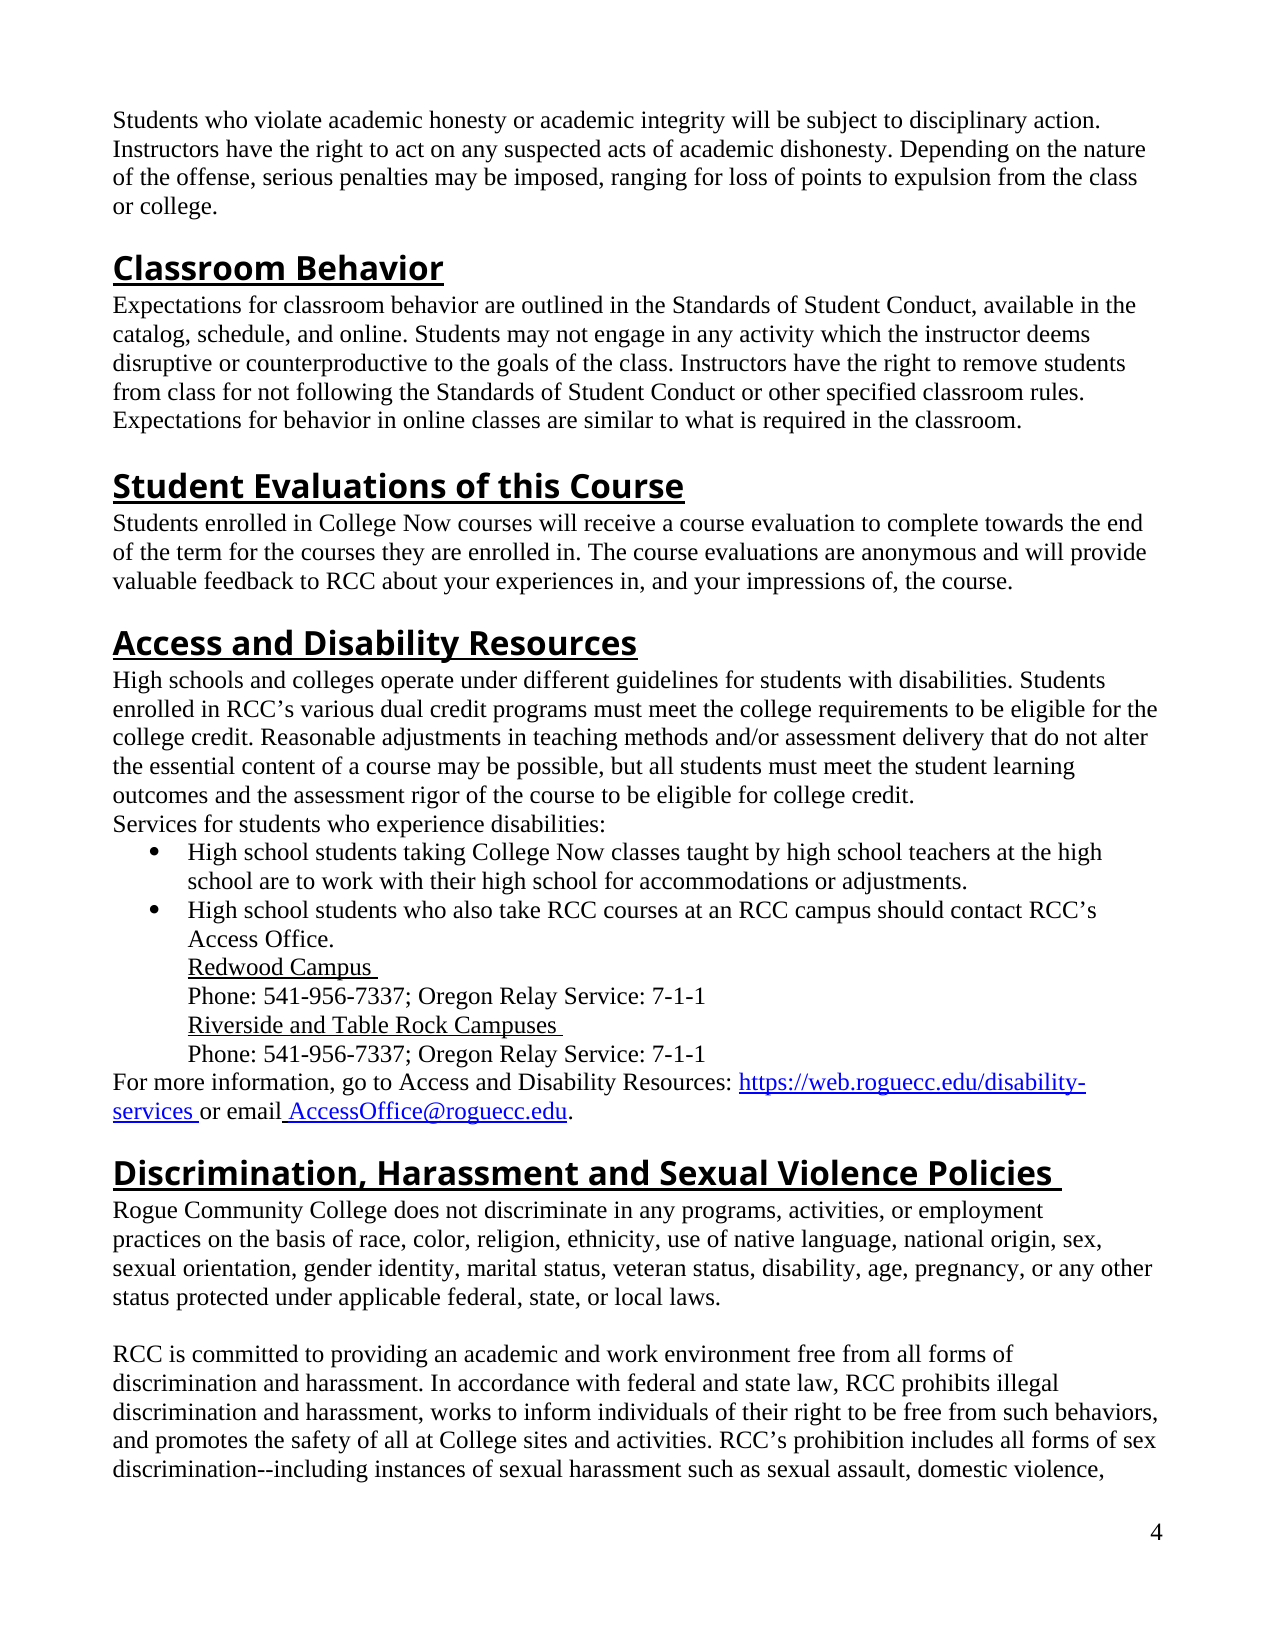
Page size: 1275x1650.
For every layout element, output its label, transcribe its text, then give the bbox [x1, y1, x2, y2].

subtitle Discrimination, Harassment and Sexual Violence Policies [112, 1150, 1162, 1195]
list High school students taking College Now classes taught by high school teachers at the high school are to work with their high school for accommodations or adjustments. [150, 837, 1162, 895]
text Expectations for classroom behavior are outlined in the Standards of Student Conduct, available in the catalog, schedule, and online. Students may not engage in any activity which the instructor deems disruptive or counterproductive to the goals of the class. Instructors have the right to remove students from class for not following the Standards of Student Conduct or other specified classroom rules. Expectations for behavior in online classes are similar to what is required in the classroom. [112, 290, 1162, 434]
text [112, 105, 1162, 220]
text Services for students who experience disabilities: [112, 809, 1162, 837]
list Redwood Campus [187, 952, 1162, 981]
subtitle Access and Disability Resources [112, 619, 1162, 665]
text Phone: 541-956-7337; Oregon Relay Service: 7-1-1 [112, 981, 1162, 1010]
text High schools and colleges operate under different guidelines for students with disabilities. Students enrolled in RCC’s various dual credit programs must meet the college requirements to be eligible for the college credit. Reasonable adjustments in teaching methods and/or assessment delivery that do not alter the essential content of a course may be possible, but all students must meet the student learning outcomes and the assessment rigor of the course to be eligible for college credit. [112, 665, 1162, 809]
text For more information, go to Access and Disability Resources: https://web.roguecc.edu/disability-services or email AccessOffice@roguecc.edu. [112, 1067, 1162, 1125]
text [112, 1339, 1162, 1483]
text Phone: 541-956-7337; Oregon Relay Service: 7-1-1 [112, 1039, 1162, 1067]
text Rogue Community College does not discriminate in any programs, activities, or employment practices on the basis of race, color, religion, ethnicity, use of native language, national origin, sex, sexual orientation, gender identity, marital status, veteran status, disability, age, pregnancy, or any other status protected under applicable federal, state, or local laws. [112, 1195, 1162, 1310]
subtitle Classroom Behavior [112, 245, 1162, 290]
text Student Evaluations of this Course Students enrolled in College Now courses will receive a course evaluation to complete towards the end of the term for the courses they are enrolled in. The course evaluations are anonymous and will provide valuable feedback to RCC about your experiences in, and your impressions of, the course. [112, 463, 1162, 594]
list High school students who also take RCC courses at an RCC campus should contact RCC’s Access Office. [150, 895, 1162, 952]
text Riverside and Table Rock Campuses [112, 1010, 1162, 1039]
